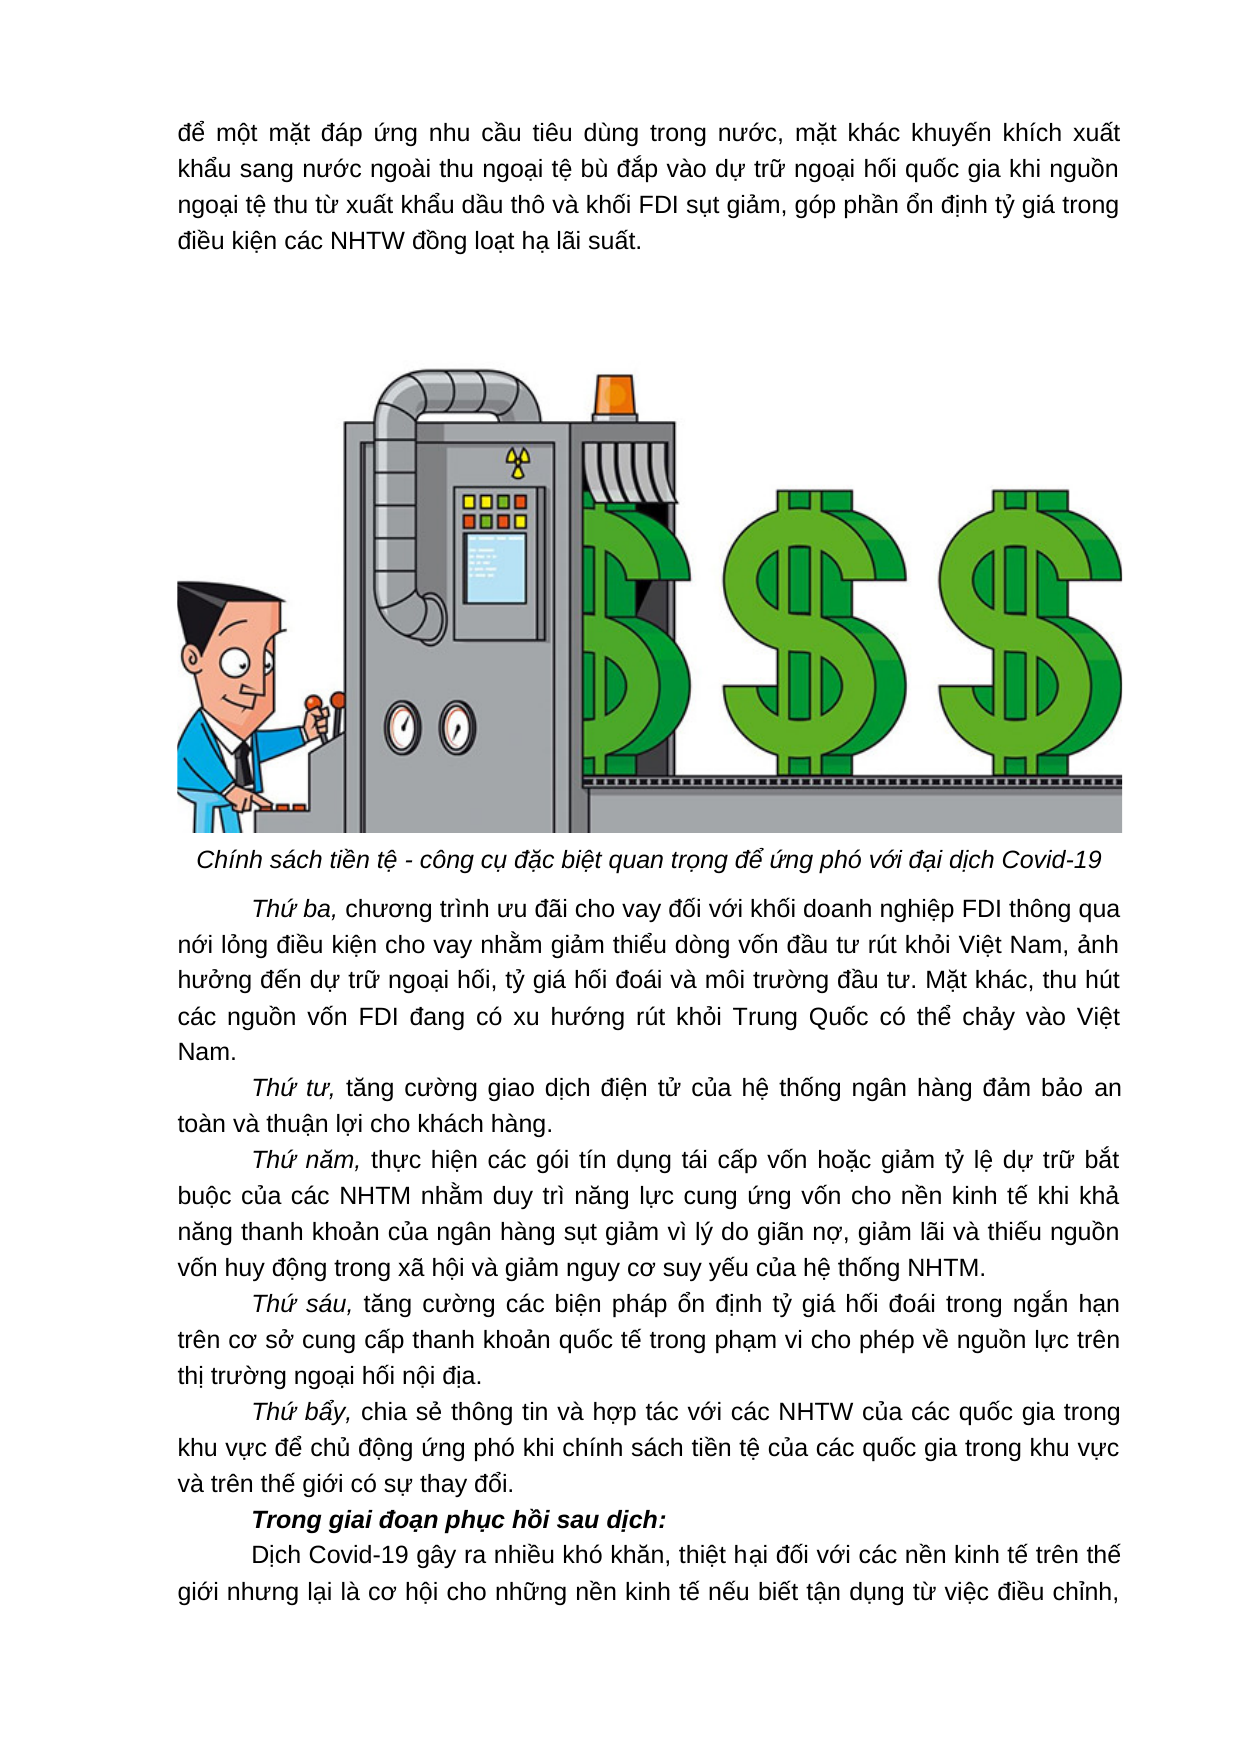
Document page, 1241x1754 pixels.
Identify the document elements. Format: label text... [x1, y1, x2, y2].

list Thứ ba, chương trình ưu đãi cho vay đối với khối doanh nghiệp FDI thông qua nới lỏng điều kiện cho vay nhằm giảm thiểu dòng vốn đầu tư rút khỏi Việt Nam, ảnh hưởng đến dự trữ ngoại hối, tỷ giá hối đoái và môi trường đầu tư. Mặt khác, thu hút các nguồn vốn FDI đang có xu hướng rút khỏi Trung Quốc có thể chảy vào Việt Nam. [177, 894, 1122, 1066]
text Chính sách tiền tệ - công cụ đặc biệt quan trọng để ứng phó với đại dịch Covid-19 [177, 845, 1122, 874]
list Thứ năm, thực hiện các gói tín dụng tái cấp vốn hoặc giảm tỷ lệ dự trữ bắt buộc của các NHTM nhằm duy trì năng lực cung ứng vốn cho nền kinh tế khi khả năng thanh khoản của ngân hàng sụt giảm vì lý do giãn nợ, giảm lãi và thiếu nguồn vốn huy động trong xã hội và giảm nguy cơ suy yếu của hệ thống NHTM. [177, 1145, 1122, 1282]
list Thứ sáu, tăng cường các biện pháp ổn định tỷ giá hối đoái trong ngắn hạn trên cơ sở cung cấp thanh khoản quốc tế trong phạm vi cho phép về nguồn lực trên thị trường ngoại hối nội địa. [177, 1289, 1122, 1389]
list Thứ bẩy, chia sẻ thông tin và hợp tác với các NHTW của các quốc gia trong khu vực để chủ động ứng phó khi chính sách tiền tệ của các quốc gia trong khu vực và trên thế giới có sự thay đổi. [177, 1397, 1122, 1497]
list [177, 118, 1122, 255]
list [177, 1541, 1122, 1605]
list Trong giai đoạn phục hồi sau dịch: [177, 1504, 1122, 1533]
picture [177, 339, 1123, 833]
list Thứ tư, tăng cường giao dịch điện tử của hệ thống ngân hàng đảm bảo an toàn và thuận lợi cho khách hàng. [177, 1073, 1122, 1138]
picture [211, 742, 217, 751]
